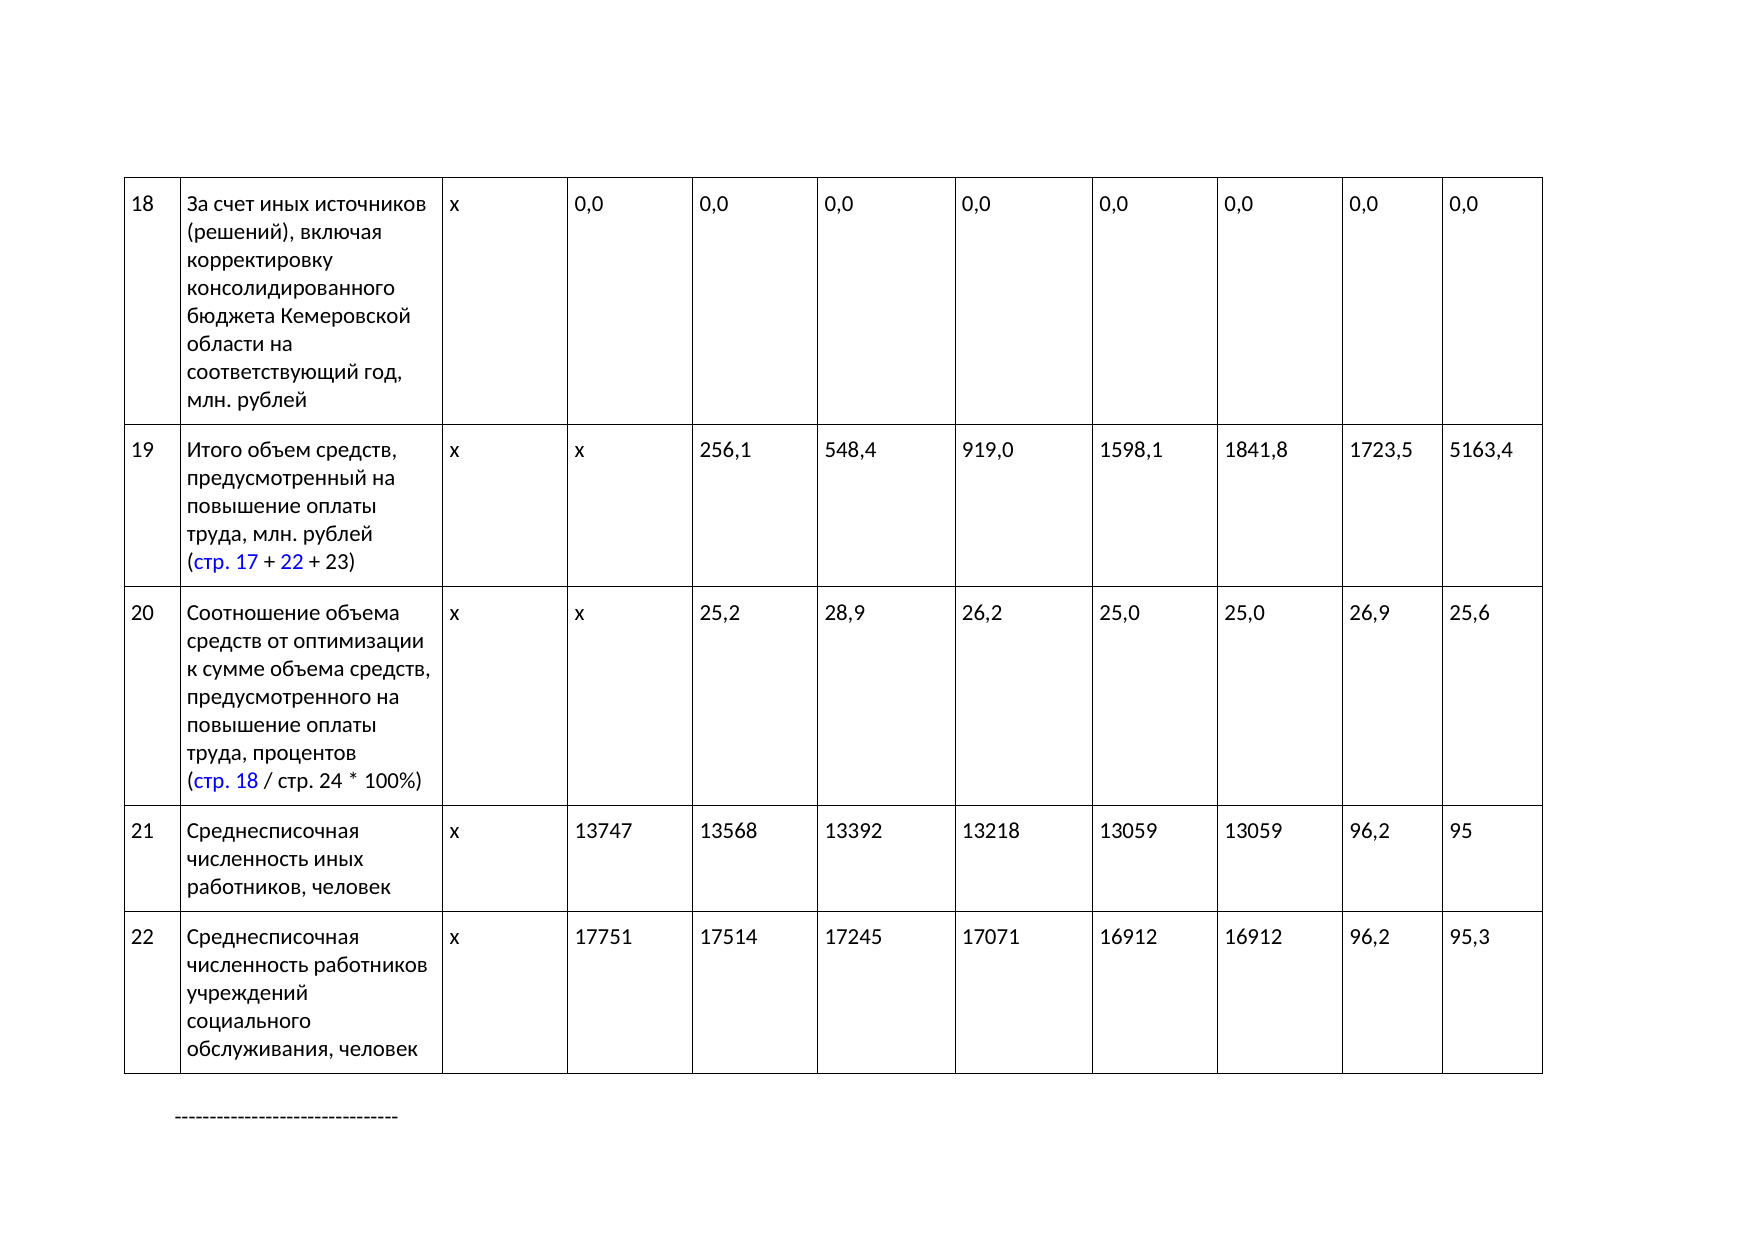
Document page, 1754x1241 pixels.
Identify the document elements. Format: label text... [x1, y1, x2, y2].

table_cell 21 [125, 806, 180, 911]
table_cell х [443, 178, 567, 424]
table_cell 1723,5 [1343, 425, 1442, 586]
table_cell х [568, 425, 692, 586]
table_cell 17751 [568, 912, 692, 1073]
table_cell 17071 [956, 912, 1092, 1073]
table_cell 25,2 [693, 587, 817, 804]
table_cell 16912 [1093, 912, 1217, 1073]
table_cell 0,0 [1343, 178, 1442, 424]
table_cell Среднесписочная численность работников учреждений социального обслуживания, человек [181, 912, 442, 1073]
table_cell 19 [125, 425, 180, 586]
table_cell 16912 [1218, 912, 1342, 1073]
table_cell 18 [125, 178, 180, 424]
table_cell 95 [1443, 806, 1542, 911]
table_cell 17245 [818, 912, 955, 1073]
table_cell 28,9 [818, 587, 955, 804]
table_cell 0,0 [1218, 178, 1342, 424]
table_cell 0,0 [693, 178, 817, 424]
table_cell 95,3 [1443, 912, 1542, 1073]
table_cell 1598,1 [1093, 425, 1217, 586]
table_cell 96,2 [1343, 912, 1442, 1073]
table_cell 17514 [693, 912, 817, 1073]
table_cell 13392 [818, 806, 955, 911]
table_cell 13568 [693, 806, 817, 911]
table_cell 256,1 [693, 425, 817, 586]
table_cell 26,2 [956, 587, 1092, 804]
table_cell 919,0 [956, 425, 1092, 586]
table_cell х [443, 425, 567, 586]
table_cell 5163,4 [1443, 425, 1542, 586]
table_cell Итого объем средств, предусмотренный на повышение оплаты труда, млн. рублей (стр. 17 + 22 + 23) [181, 425, 442, 586]
table_cell 13059 [1218, 806, 1342, 911]
table_cell х [443, 806, 567, 911]
table_cell х [443, 587, 567, 804]
table_cell 25,0 [1093, 587, 1217, 804]
table_cell 13747 [568, 806, 692, 911]
table_cell х [443, 912, 567, 1073]
table_cell 22 [125, 912, 180, 1073]
table_cell 548,4 [818, 425, 955, 586]
table_cell Соотношение объема средств от оптимизации к сумме объема средств, предусмотренного на повышение оплаты труда, процентов (стр. 18 / стр. 24 * 100%) [181, 587, 442, 804]
table_cell 20 [125, 587, 180, 804]
table_cell 13218 [956, 806, 1092, 911]
table_cell х [568, 587, 692, 804]
table_cell 13059 [1093, 806, 1217, 911]
table_cell 0,0 [1093, 178, 1217, 424]
table_cell 25,0 [1218, 587, 1342, 804]
table_cell 25,6 [1443, 587, 1542, 804]
table_cell Среднесписочная численность иных работников, человек [181, 806, 442, 911]
table_cell 0,0 [818, 178, 955, 424]
table_cell 96,2 [1343, 806, 1442, 911]
table_cell 0,0 [956, 178, 1092, 424]
table_cell 26,9 [1343, 587, 1442, 804]
table_cell 0,0 [568, 178, 692, 424]
table_cell 0,0 [1443, 178, 1542, 424]
text -------------------------------- [118, 1102, 1636, 1130]
table_cell 1841,8 [1218, 425, 1342, 586]
table_cell За счет иных источников (решений), включая корректировку консолидированного бюджета Кемеровской области на соответствующий год, млн. рублей [181, 178, 442, 424]
